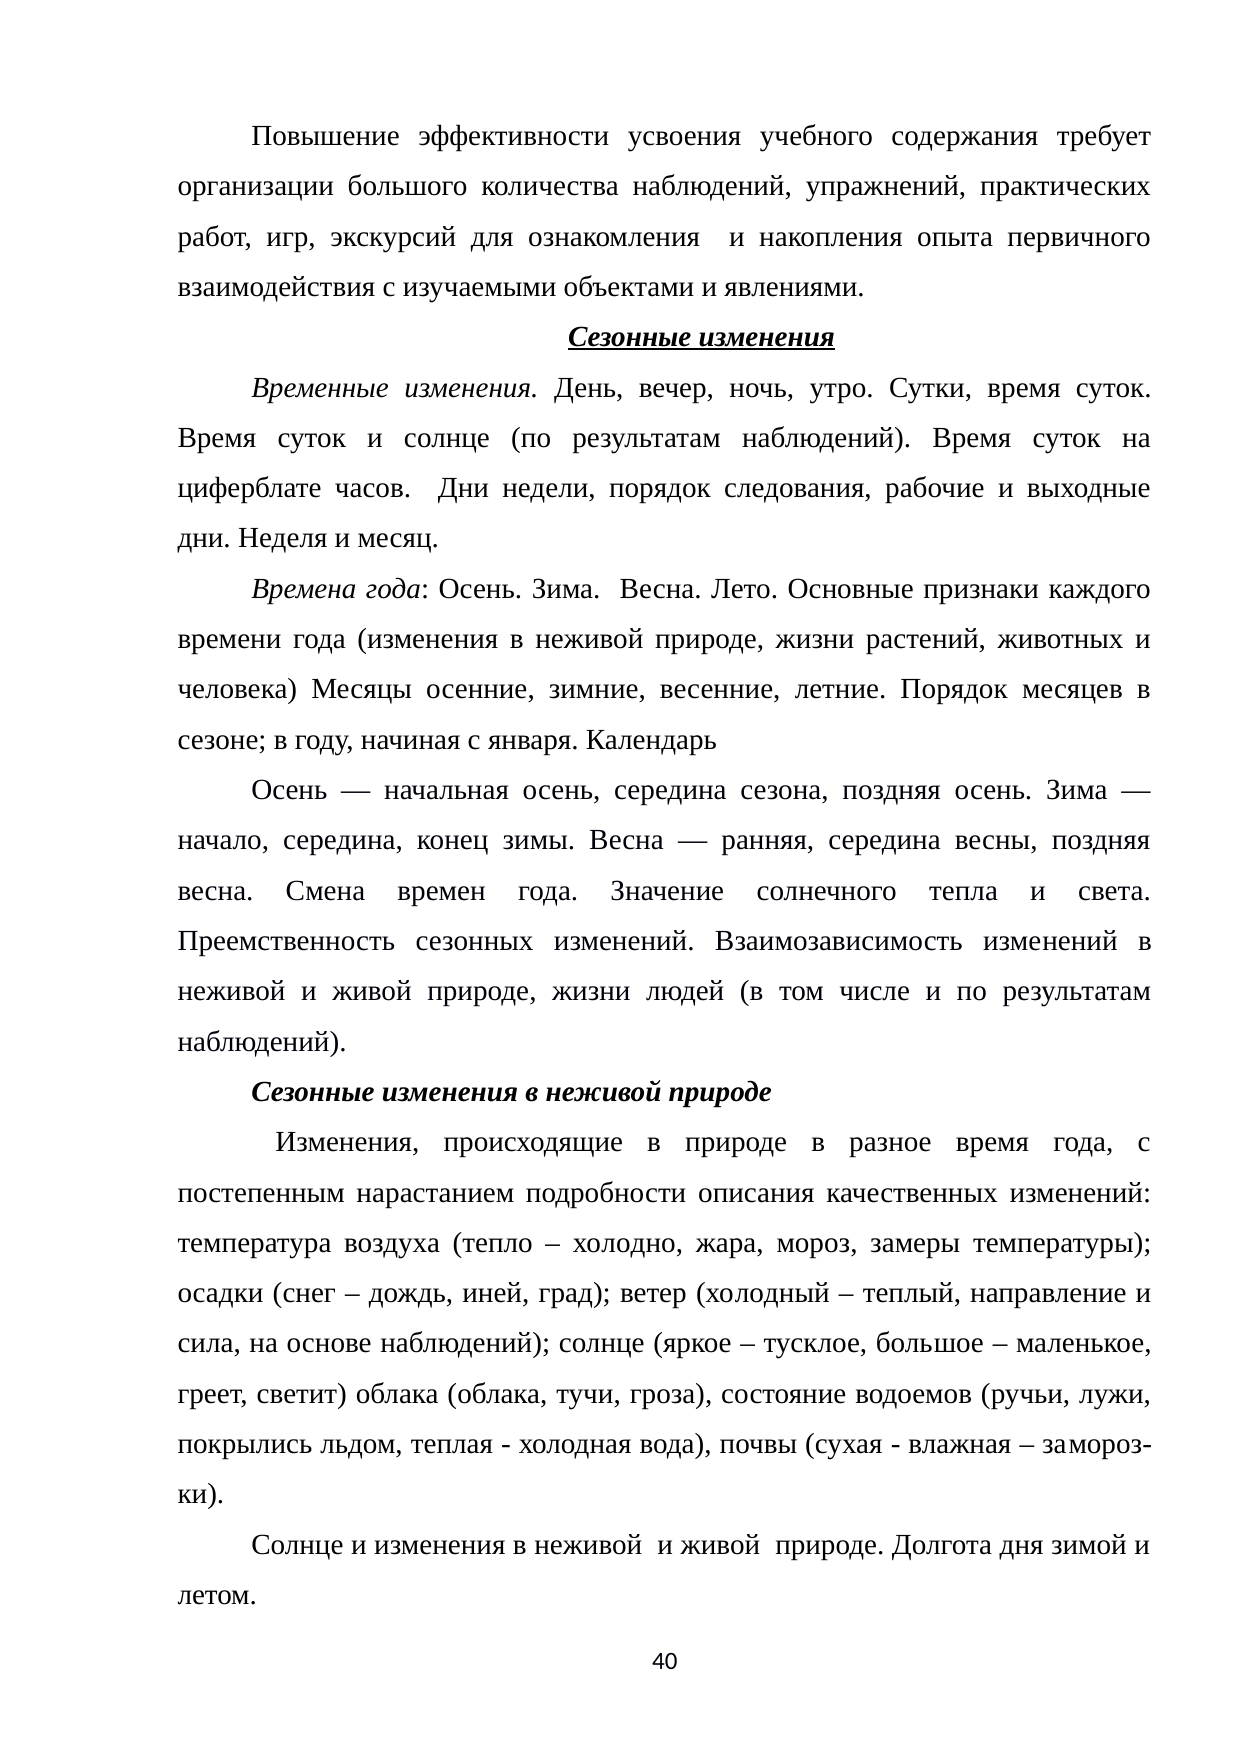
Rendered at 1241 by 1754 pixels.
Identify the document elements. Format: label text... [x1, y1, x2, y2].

text Повышение эффективности усвоения учебного содержания требует организации большого количества наблюдений, упражнений, практических работ, игр, экскурсий для ознакомления и накопления опыта первичного взаимодействия с изучаемыми объектами и явлениями. [177, 118, 1152, 303]
text Сезонные изменения в неживой природе [177, 1074, 1152, 1108]
text Времена года: Осень. Зима. Весна. Лето. Основные признаки каждого времени года (изменения в неживой природе, жизни растений, животных и человека) Месяцы осенние, зимние, весенние, летние. Порядок месяцев в сезоне; в году, начиная с января. Календарь [177, 571, 1152, 755]
text Осень ― начальная осень, середина сезона, поздняя осень. Зима ― начало, середина, конец зимы. Весна ― ранняя, середина весны, поздняя весна. Смена времен года. Значение солнечного тепла и света. Преемственность сезонных изменений. Взаимозависимость изменений в неживой и живой природе, жизни людей (в том числе и по результатам наблюдений). [177, 772, 1152, 1057]
text Солнце и изменения в неживой и живой природе. Долгота дня зимой и летом. [177, 1527, 1152, 1611]
text Сезонные изменения [177, 319, 1152, 353]
text Временные изменения. День, вечер, ночь, утро. Сутки, время суток. Время суток и солнце (по результатам наблюдений). Время суток на циферблате часов. Дни недели, порядок следования, рабочие и выходные дни. Неделя и месяц. [177, 370, 1152, 554]
text Изменения, происходящие в природе в разное время года, с постепенным нарастанием подробности описания качественных изменений: температура воздуха (тепло – холодно, жара, мороз, замеры температуры); осадки (снег – дождь, иней, град); ветер (холодный – теплый, направление и сила, на основе наблюдений); солнце (яркое – тусклое, большое – маленькое, греет, светит) облака (облака, тучи, гроза), состояние водоемов (ручьи, лужи, покрылись льдом, теплая - холодная вода), почвы (сухая - влажная – заморозки). [177, 1124, 1152, 1510]
